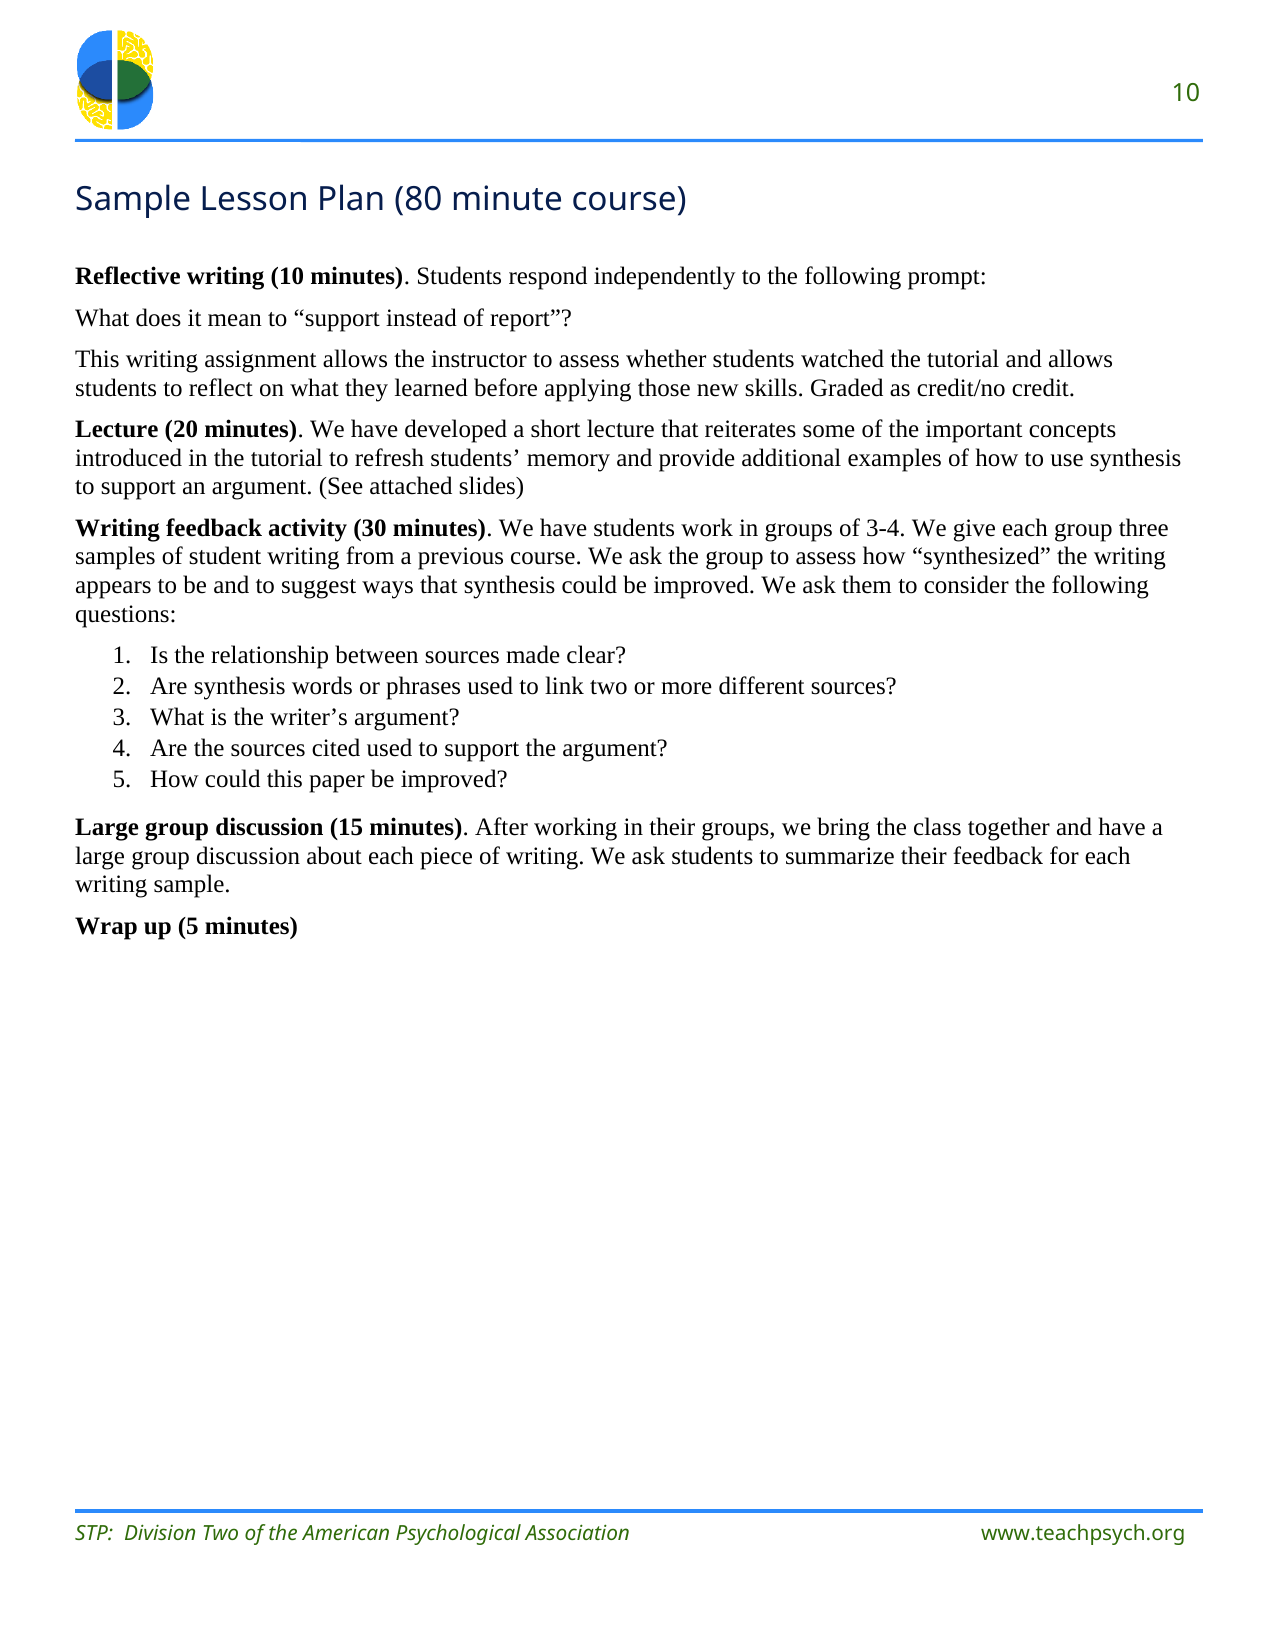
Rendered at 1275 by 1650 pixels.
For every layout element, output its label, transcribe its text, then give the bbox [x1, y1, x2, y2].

text What does it mean to “support instead of report”? [75, 303, 1200, 331]
text Lecture (20 minutes). We have developed a short lecture that reiterates some of the important concepts introduced in the tutorial to refresh students’ memory and provide additional examples of how to use synthesis to support an argument. (See attached slides) [75, 414, 1200, 500]
text Wrap up (5 minutes) [75, 911, 1200, 939]
picture [75, 29, 154, 130]
list Is the relationship between sources made clear? [112, 640, 1200, 669]
text Writing feedback activity (30 minutes). We have students work in groups of 3-4. We give each group three samples of student writing from a previous course. We ask the group to assess how “synthesized” the writing appears to be and to suggest ways that synthesis could be improved. We ask them to consider the following questions: [75, 513, 1200, 628]
text This writing assignment allows the instructor to assess whether students watched the tutorial and allows students to reflect on what they learned before applying those new skills. Graded as credit/no credit. [75, 344, 1200, 401]
text Reflective writing (10 minutes). Students respond independently to the following prompt: [75, 261, 1200, 290]
subtitle Sample Lesson Plan (80 minute course) [75, 175, 1200, 220]
list What is the writer’s argument? [112, 702, 1200, 731]
list Are the sources cited used to support the argument? [112, 733, 1200, 762]
list How could this paper be improved? [112, 764, 1200, 793]
list Are synthesis words or phrases used to link two or more different sources? [112, 671, 1200, 700]
text Large group discussion (15 minutes). After working in their groups, we bring the class together and have a large group discussion about each piece of writing. We ask students to summarize their feedback for each writing sample. [75, 812, 1200, 898]
